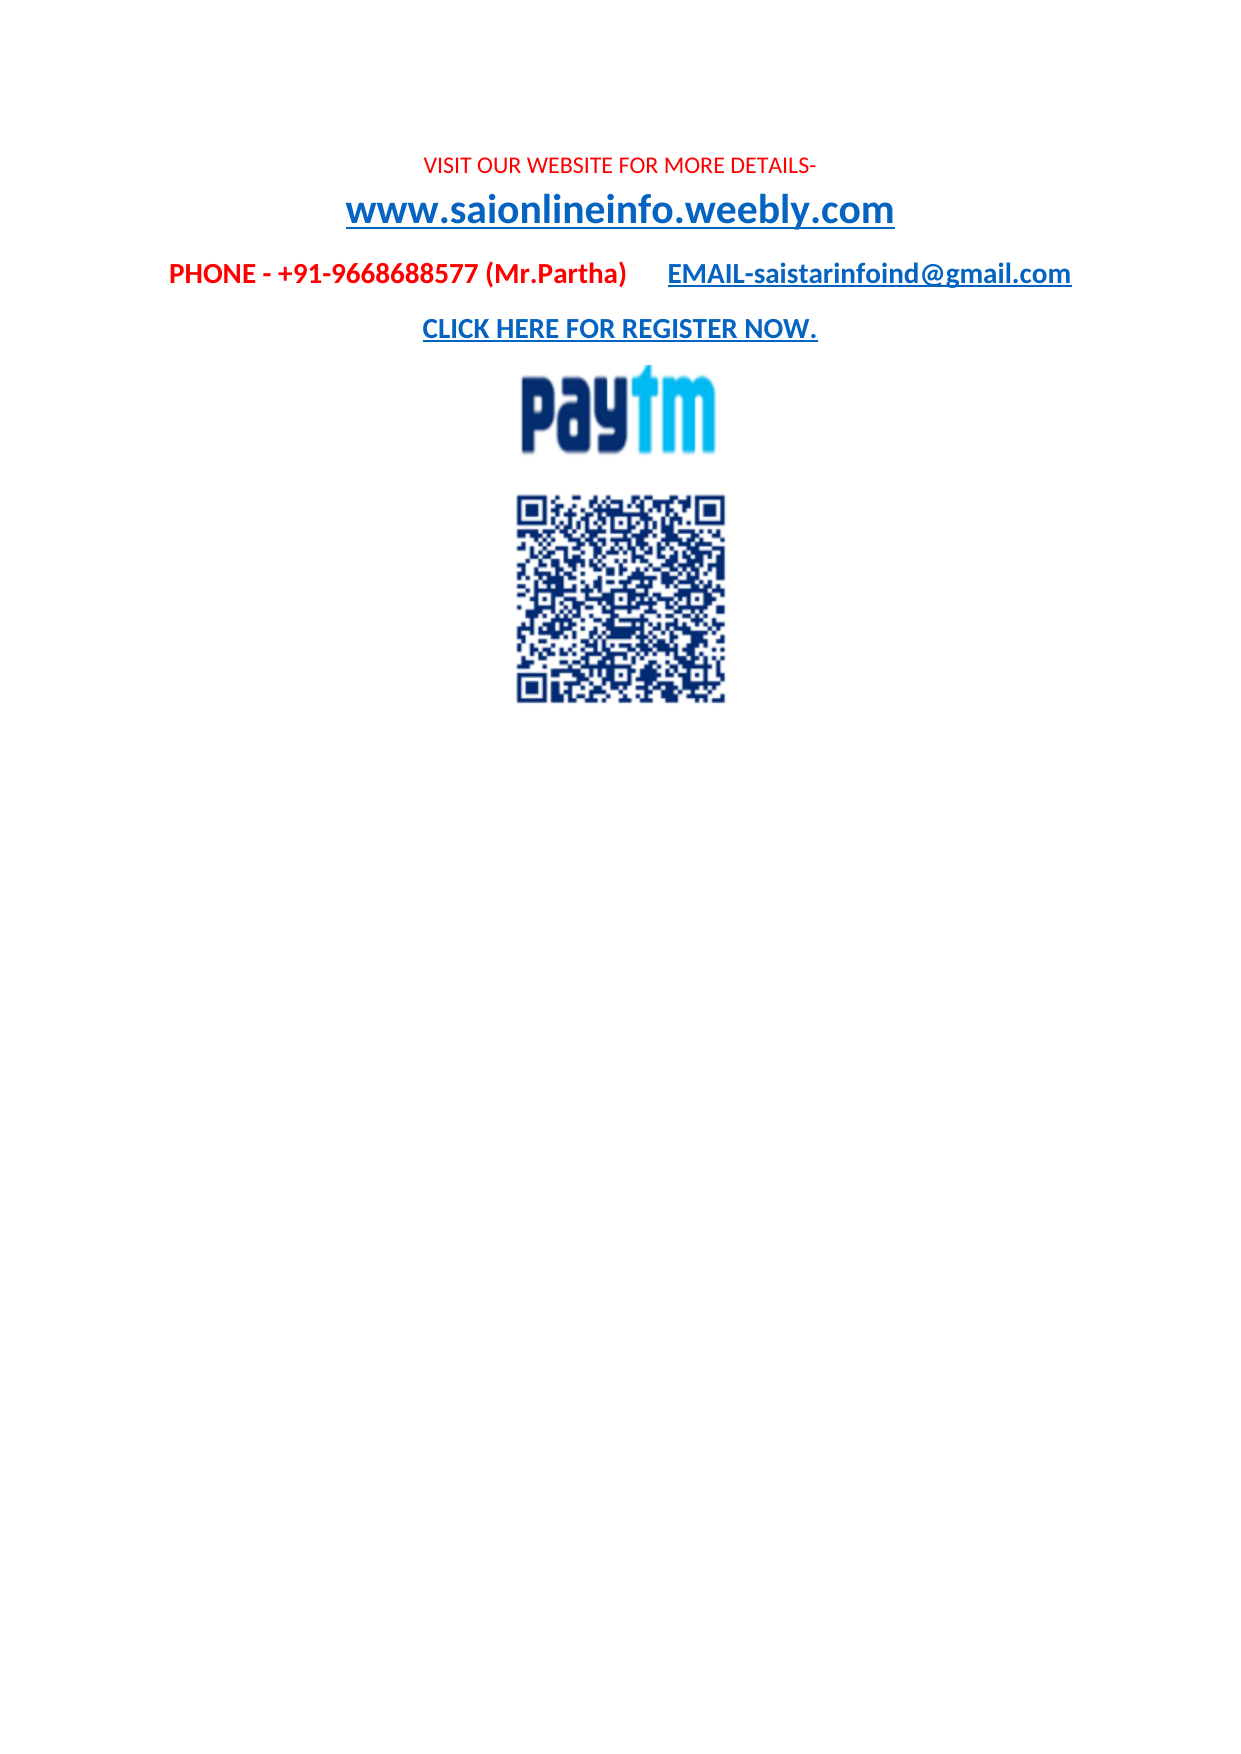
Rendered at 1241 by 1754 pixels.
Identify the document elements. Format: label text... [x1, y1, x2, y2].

picture [504, 365, 736, 711]
text PHONE - +91-9668688577 (Mr.Partha) EMAIL-saistarinfoind@gmail.com [150, 255, 1090, 291]
text VISIT OUR WEBSITE FOR MORE DETAILS- www.saionlineinfo.weebly.com [150, 150, 1090, 234]
text CLICK HERE FOR REGISTER NOW. [150, 310, 1090, 346]
